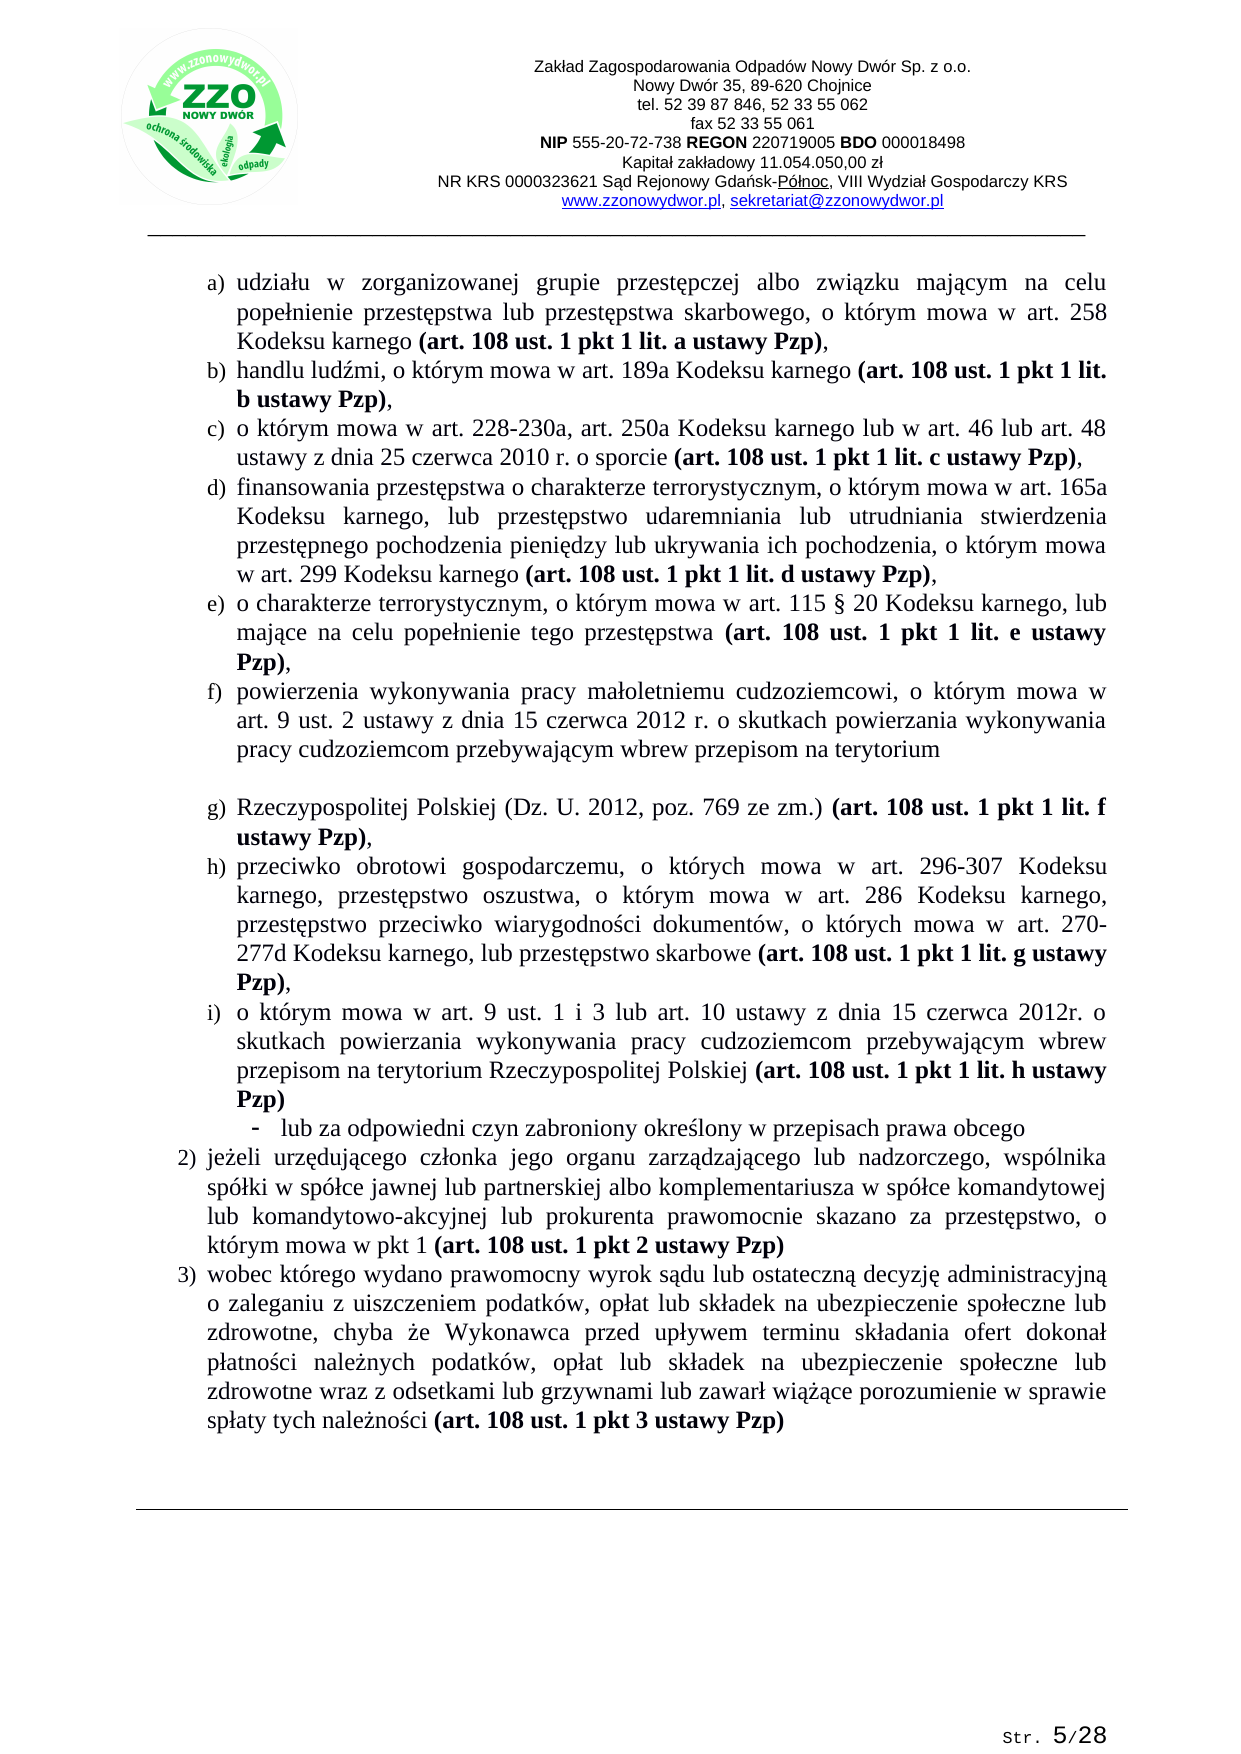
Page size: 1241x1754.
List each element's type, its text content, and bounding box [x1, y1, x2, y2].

list finansowania przestępstwa o charakterze terrorystycznym, o którym mowa w art. 165a Kodeksu karnego, lub przestępstwo udaremniania lub utrudniania stwierdzenia przestępnego pochodzenia pieniędzy lub ukrywania ich pochodzenia, o którym mowa w art. 299 Kodeksu karnego (art. 108 ust. 1 pkt 1 lit. d ustawy Pzp), [207, 471, 1107, 588]
list wobec którego wydano prawomocny wyrok sądu lub ostateczną decyzję administracyjną o zaleganiu z uiszczeniem podatków, opłat lub składek na ubezpieczenie społeczne lub zdrowotne, chyba że Wykonawca przed upływem terminu składania ofert dokonał płatności należnych podatków, opłat lub składek na ubezpieczenie społeczne lub zdrowotne wraz z odsetkami lub grzywnami lub zawarł wiążące porozumienie w sprawie spłaty tych należności (art. 108 ust. 1 pkt 3 ustawy Pzp) [177, 1259, 1107, 1434]
list o charakterze terrorystycznym, o którym mowa w art. 115 § 20 Kodeksu karnego, lub mające na celu popełnienie tego przestępstwa (art. 108 ust. 1 pkt 1 lit. e ustawy Pzp), [207, 588, 1107, 675]
list jeżeli urzędującego członka jego organu zarządzającego lub nadzorczego, wspólnika spółki w spółce jawnej lub partnerskiej albo komplementariusza w spółce komandytowej lub komandytowo-akcyjnej lub prokurenta prawomocnie skazano za przestępstwo, o którym mowa w pkt 1 (art. 108 ust. 1 pkt 2 ustawy Pzp) [177, 1142, 1107, 1259]
list lub za odpowiedni czyn zabroniony określony w przepisach prawa obcego [251, 1113, 1107, 1142]
list Rzeczypospolitej Polskiej (Dz. U. 2012, poz. 769 ze zm.) (art. 108 ust. 1 pkt 1 lit. f ustawy Pzp), [207, 792, 1107, 850]
list udziału w zorganizowanej grupie przestępczej albo związku mającym na celu popełnienie przestępstwa lub przestępstwa skarbowego, o którym mowa w art. 258 Kodeksu karnego (art. 108 ust. 1 pkt 1 lit. a ustawy Pzp), [207, 267, 1107, 354]
list przeciwko obrotowi gospodarczemu, o których mowa w art. 296-307 Kodeksu karnego, przestępstwo oszustwa, o którym mowa w art. 286 Kodeksu karnego, przestępstwo przeciwko wiarygodności dokumentów, o których mowa w art. 270-277d Kodeksu karnego, lub przestępstwo skarbowe (art. 108 ust. 1 pkt 1 lit. g ustawy Pzp), [207, 850, 1107, 996]
list o którym mowa w art. 228-230a, art. 250a Kodeksu karnego lub w art. 46 lub art. 48 ustawy z dnia 25 czerwca 2010 r. o sporcie (art. 108 ust. 1 pkt 1 lit. c ustawy Pzp), [207, 413, 1107, 471]
list o którym mowa w art. 9 ust. 1 i 3 lub art. 10 ustawy z dnia 15 czerwca 2012r. o skutkach powierzania wykonywania pracy cudzoziemcom przebywającym wbrew przepisom na terytorium Rzeczypospolitej Polskiej (art. 108 ust. 1 pkt 1 lit. h ustawy Pzp) [207, 996, 1107, 1113]
list powierzenia wykonywania pracy małoletniemu cudzoziemcowi, o którym mowa w art. 9 ust. 2 ustawy z dnia 15 czerwca 2012 r. o skutkach powierzania wykonywania pracy cudzoziemcom przebywającym wbrew przepisom na terytorium [207, 675, 1107, 763]
picture [118, 28, 298, 205]
list handlu ludźmi, o którym mowa w art. 189a Kodeksu karnego (art. 108 ust. 1 pkt 1 lit. b ustawy Pzp), [207, 354, 1107, 413]
